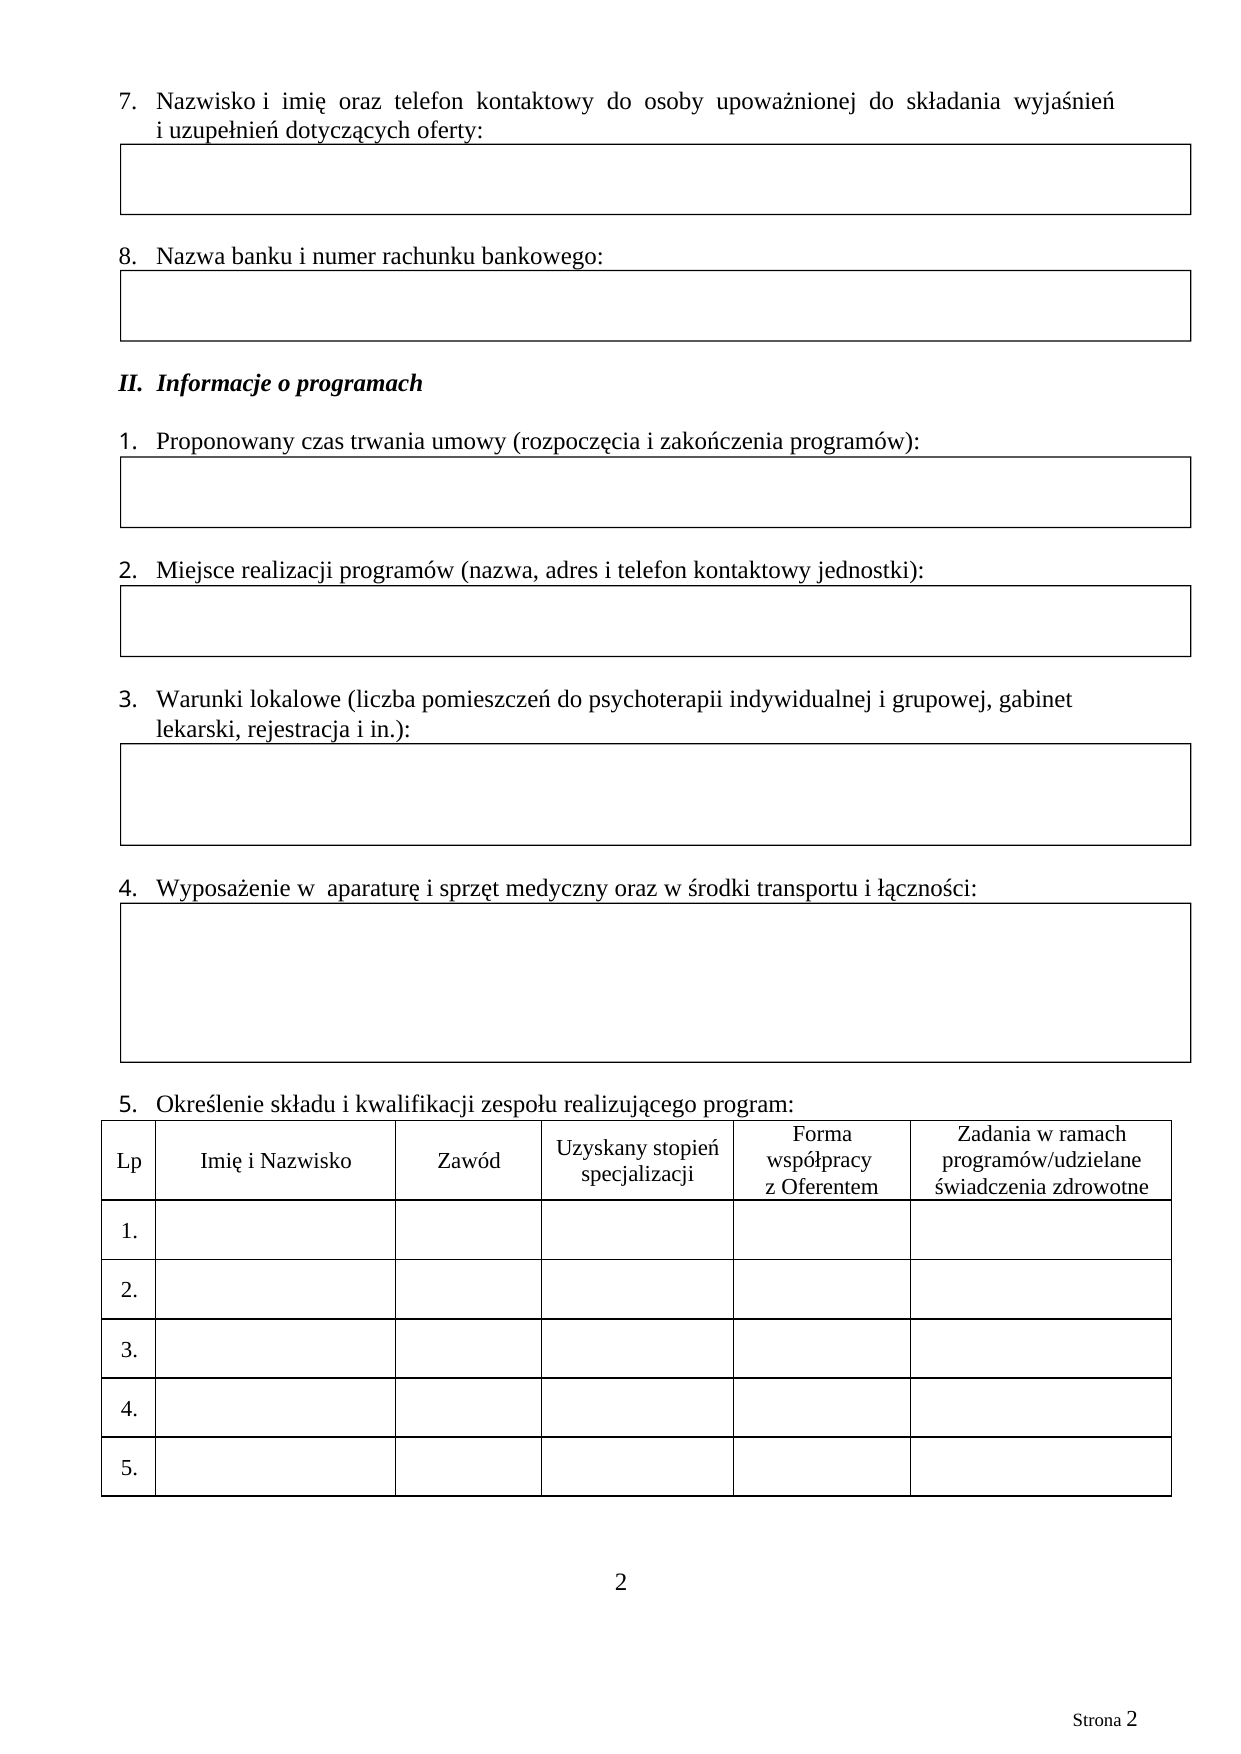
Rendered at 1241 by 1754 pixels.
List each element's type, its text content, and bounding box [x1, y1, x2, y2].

table_header Forma współpracy z Oferentem [734, 1121, 910, 1199]
table_cell [156, 1438, 395, 1495]
table_cell [156, 1260, 395, 1318]
table_cell [156, 1201, 395, 1258]
list Określenie składu i kwalifikacji zespołu realizującego program: [118, 1088, 1186, 1119]
table_cell [734, 1379, 910, 1436]
table_cell 5. [102, 1438, 155, 1495]
list Nazwa banku i numer rachunku bankowego: [118, 241, 1186, 270]
table_cell [156, 1379, 395, 1436]
table_cell [911, 1438, 1171, 1495]
table_header Uzyskany stopień specjalizacji [542, 1121, 733, 1199]
table_cell [542, 1379, 733, 1436]
table_cell [396, 1201, 541, 1258]
table_cell 2. [102, 1260, 155, 1318]
list Wyposażenie w aparaturę i sprzęt medyczny oraz w środki transportu i łączności: [118, 871, 1186, 903]
table_cell [734, 1260, 910, 1318]
table_cell 4. [102, 1379, 155, 1436]
list Proponowany czas trwania umowy (rozpoczęcia i zakończenia programów): [118, 425, 1186, 456]
table_cell [542, 1260, 733, 1318]
table_cell [156, 1320, 395, 1377]
list Warunki lokalowe (liczba pomieszczeń do psychoterapii indywidualnej i grupowej, gabinet lekarski, rejestracja i in.): [118, 683, 1073, 743]
table_cell [734, 1320, 910, 1377]
subtitle Informacje o programach [118, 368, 1186, 396]
table_cell [542, 1201, 733, 1258]
table_header Lp [102, 1121, 155, 1199]
table_cell 3. [102, 1320, 155, 1377]
table_cell [542, 1320, 733, 1377]
table_cell 1. [102, 1201, 155, 1258]
table_header Zawód [396, 1121, 541, 1199]
table_cell [396, 1379, 541, 1436]
table_cell [396, 1260, 541, 1318]
table_header Zadania w ramach programów/udzielane świadczenia zdrowotne [911, 1121, 1171, 1199]
list Nazwisko i imię oraz telefon kontaktowy do osoby upoważnionej do składania wyjaśnień i uzupełnień dotyczących oferty: [118, 86, 1122, 143]
table_cell [396, 1438, 541, 1495]
text 2 [85, 1567, 1156, 1595]
table_cell [911, 1260, 1171, 1318]
list Miejsce realizacji programów (nazwa, adres i telefon kontaktowy jednostki): [118, 554, 1186, 585]
table_cell [396, 1320, 541, 1377]
table_cell [911, 1201, 1171, 1258]
table_cell [911, 1320, 1171, 1377]
table_cell [542, 1438, 733, 1495]
table_header Imię i Nazwisko [156, 1121, 395, 1199]
table_cell [911, 1379, 1171, 1436]
table_cell [734, 1438, 910, 1495]
table_cell [734, 1201, 910, 1258]
